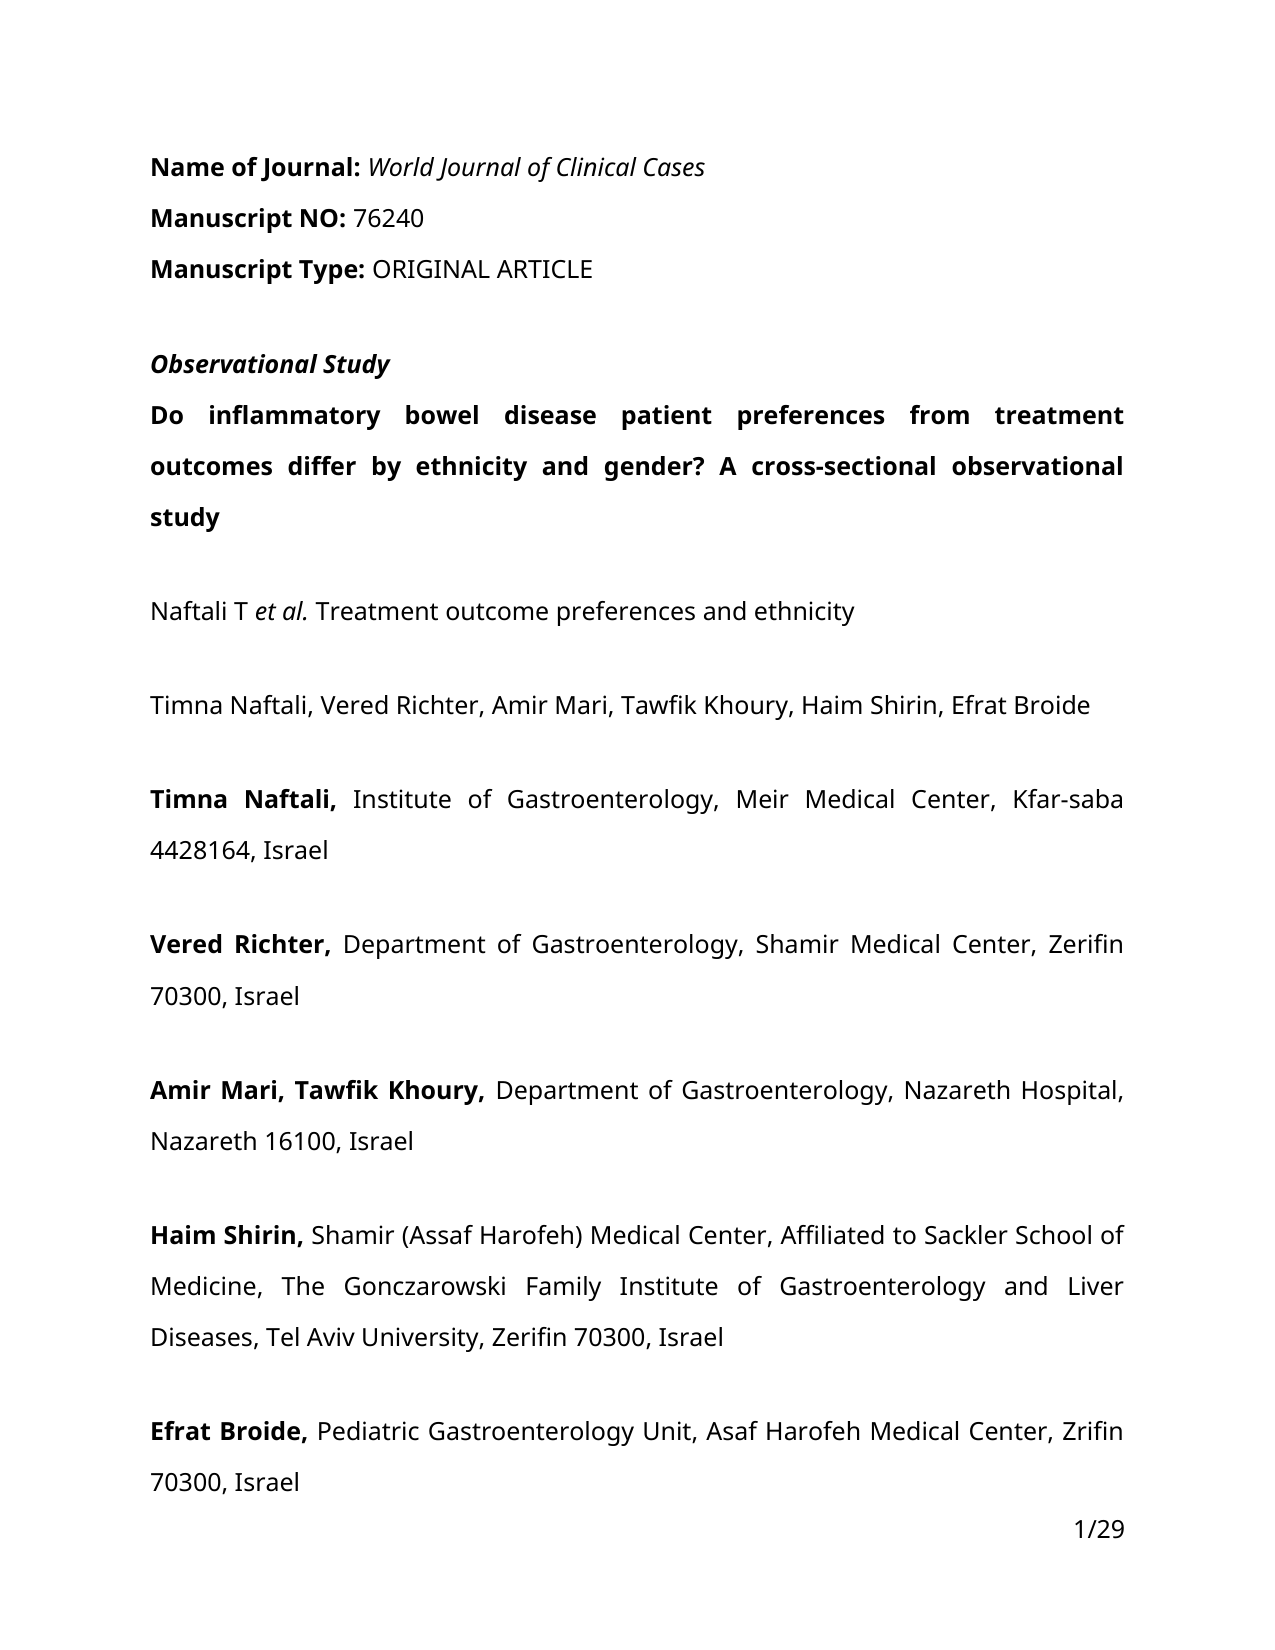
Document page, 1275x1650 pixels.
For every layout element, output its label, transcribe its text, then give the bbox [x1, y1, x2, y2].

text Timna Naftali, Vered Richter, Amir Mari, Tawfik Khoury, Haim Shirin, Efrat Broide [150, 688, 1125, 722]
text Vered Richter, Department of Gastroenterology, Shamir Medical Center, Zerifin 70300, Israel [150, 927, 1125, 1012]
text Amir Mari, Tawfik Khoury, Department of Gastroenterology, Nazareth Hospital, Nazareth 16100, Israel [150, 1072, 1125, 1157]
text Do inflammatory bowel disease patient preferences from treatment outcomes differ by ethnicity and gender? A cross-sectional observational study [150, 397, 1125, 533]
text Haim Shirin, Shamir (Assaf Harofeh) Medical Center, Affiliated to Sackler School of Medicine, The Gonczarowski Family Institute of Gastroenterology and Liver Diseases, Tel Aviv University, Zerifin 70300, Israel [150, 1217, 1125, 1354]
text Name of Journal: World Journal of Clinical Cases [150, 150, 1125, 184]
text Observational Study [150, 346, 1125, 380]
text Manuscript NO: 76240 [150, 201, 1125, 235]
text Timna Naftali, Institute of Gastroenterology, Meir Medical Center, Kfar-saba 4428164, Israel [150, 782, 1125, 867]
text Naftali T et al. Treatment outcome preferences and ethnicity [150, 593, 1125, 628]
text Manuscript Type: ORIGINAL ARTICLE [150, 252, 1125, 286]
text Efrat Broide, Pediatric Gastroenterology Unit, Asaf Harofeh Medical Center, Zrifin 70300, Israel [150, 1414, 1125, 1499]
